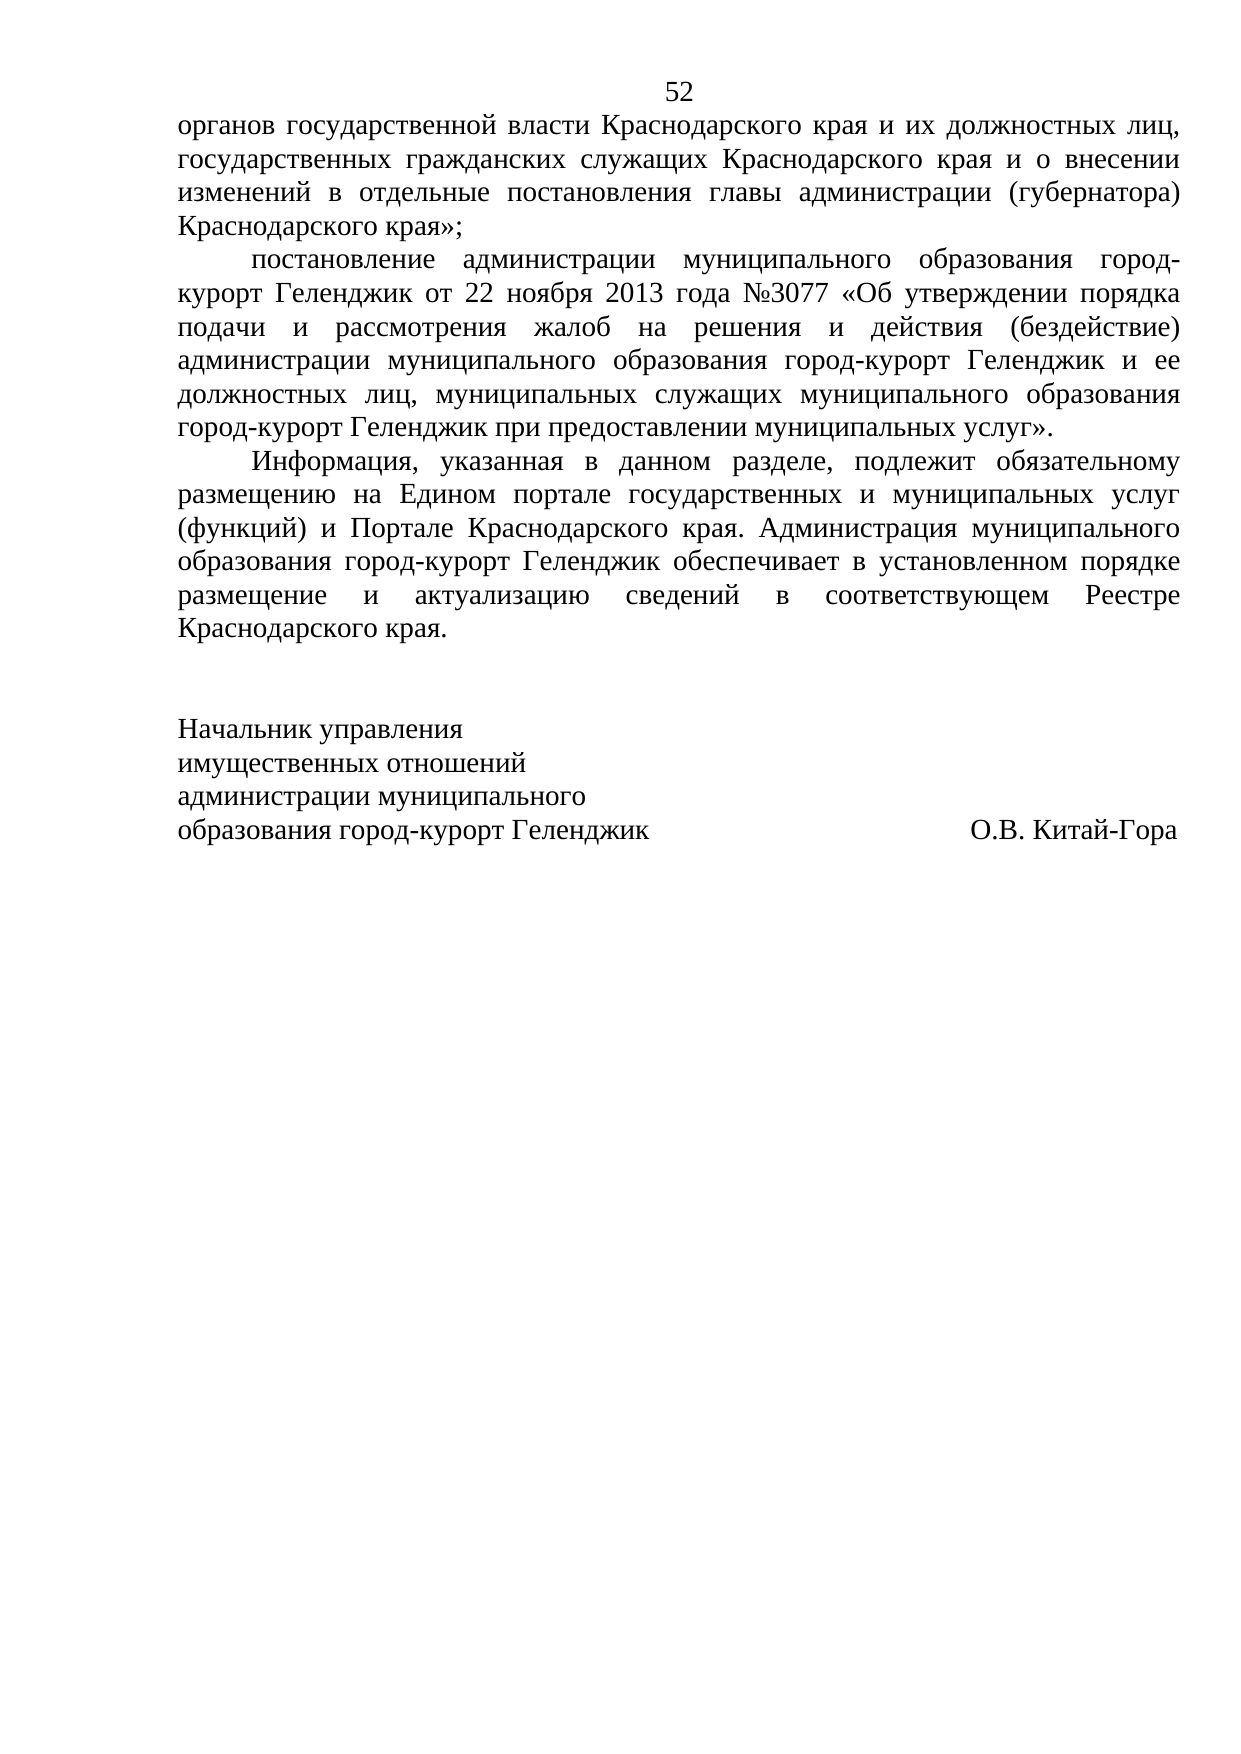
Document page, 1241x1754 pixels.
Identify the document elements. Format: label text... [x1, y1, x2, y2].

text образования город-курорт Геленджик О.В. Китай-Гора [177, 812, 1181, 845]
text постановление администрации муниципального образования город-курорт Геленджик от 22 ноября 2013 года №3077 «Об утверждении порядка подачи и рассмотрения жалоб на решения и действия (бездействие) администрации муниципального образования город-курорт Геленджик и ее должностных лиц, муниципальных служащих муниципального образования город-курорт Геленджик при предоставлении муниципальных услуг». [177, 242, 1181, 443]
text администрации муниципального [177, 778, 1181, 812]
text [177, 107, 1181, 242]
text Информация, указанная в данном разделе, подлежит обязательному размещению на Едином портале государственных и муниципальных услуг (функций) и Портале Краснодарского края. Администрация муниципального образования город-курорт Геленджик обеспечивает в установленном порядке размещение и актуализацию сведений в соответствующем Реестре Краснодарского края. [177, 443, 1181, 644]
text имущественных отношений [177, 745, 1181, 778]
text Начальник управления [177, 711, 1181, 745]
